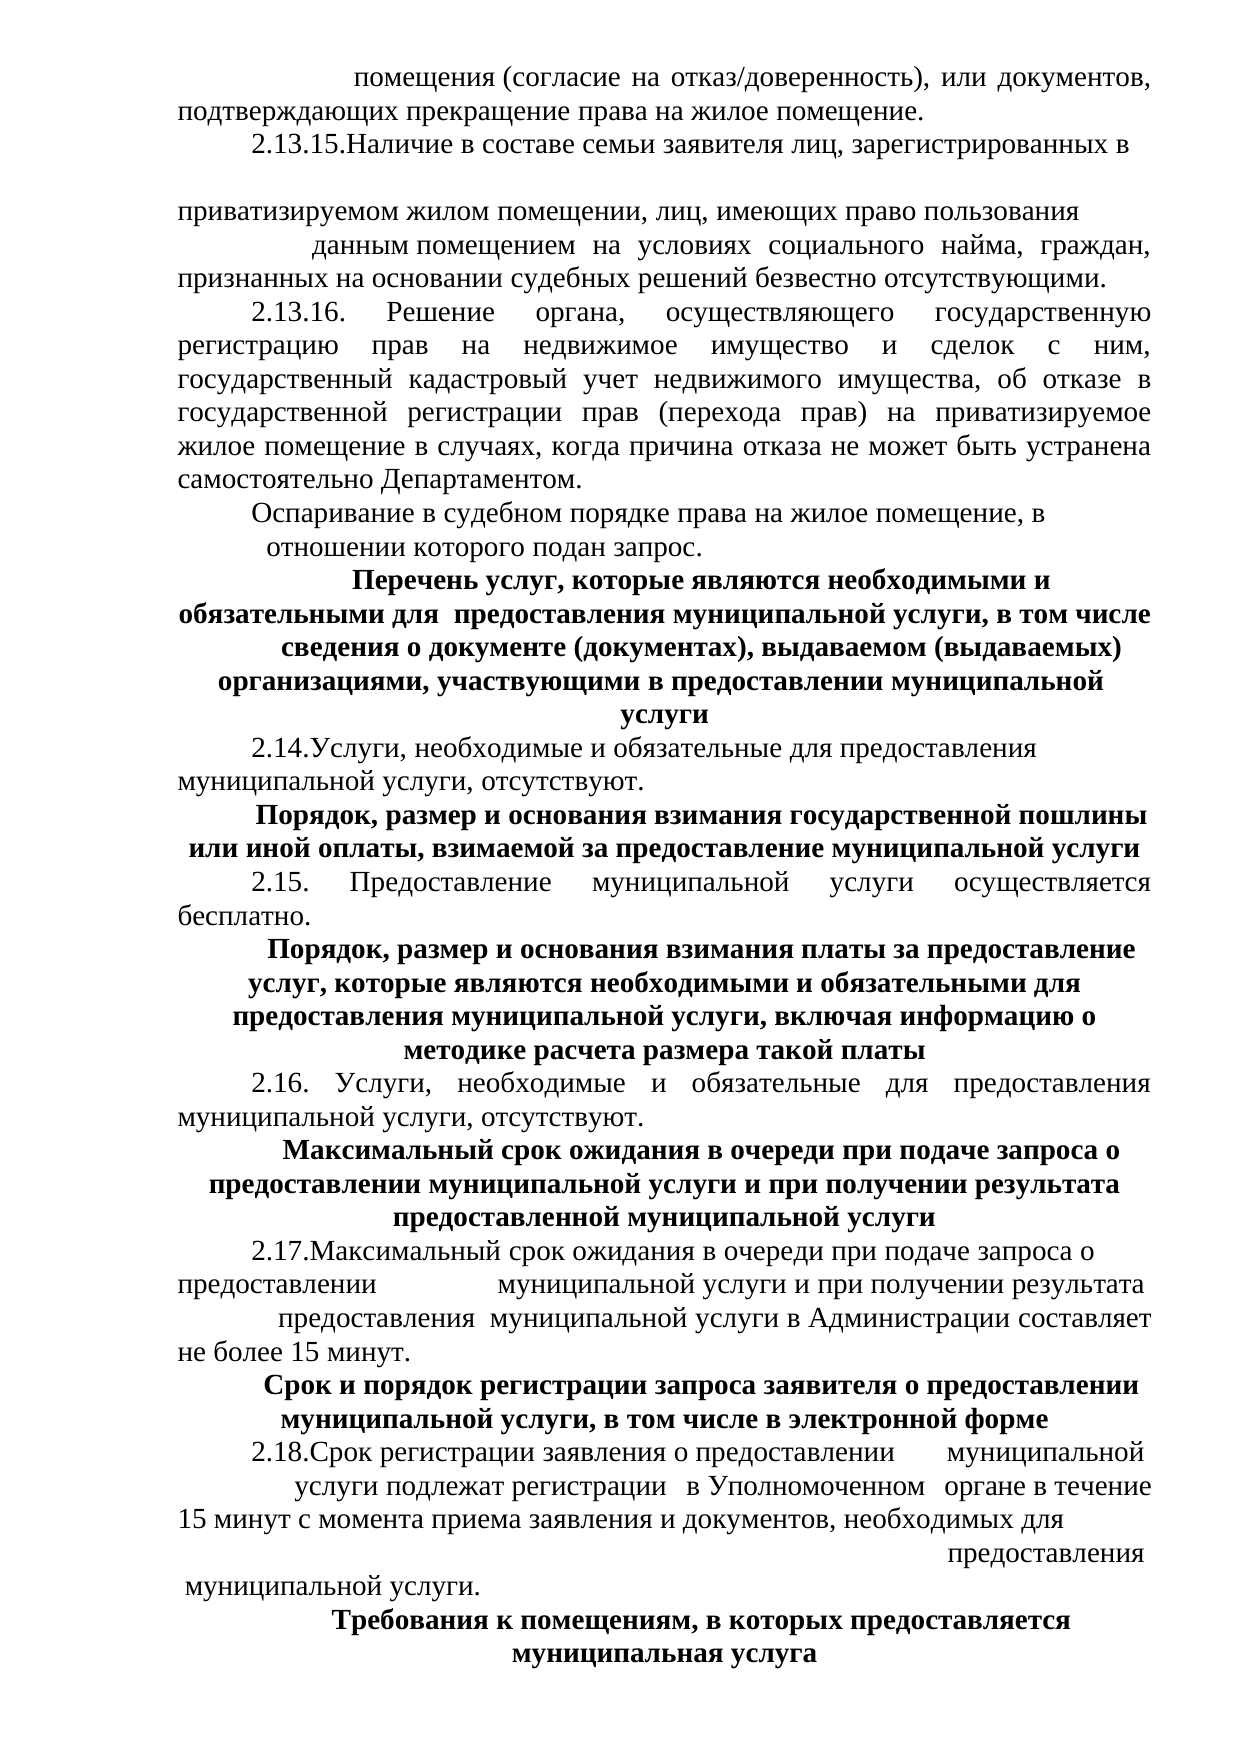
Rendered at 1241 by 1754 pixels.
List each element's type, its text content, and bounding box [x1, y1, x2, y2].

text Максимальный срок ожидания в очереди при подаче запроса о предоставлении муниципальной услуги и при получении результата предоставленной муниципальной услуги [177, 1132, 1152, 1233]
text Оспаривание в судебном порядке права на жилое помещение, в отношении которого подан запрос. [177, 495, 1152, 562]
text Порядок, размер и основания взимания платы за предоставление услуг, которые являются необходимыми и обязательными для предоставления муниципальной услуги, включая информацию о методике расчета размера такой платы [177, 931, 1152, 1065]
text Перечень услуг, которые являются необходимыми и обязательными для предоставления муниципальной услуги, в том числе [177, 562, 1152, 629]
text сведения о документе (документах), выдаваемом (выдаваемых) организациями, участвующими в предоставлении муниципальной услуги [177, 629, 1152, 730]
text 2.15. Предоставление муниципальной услуги осуществляется бесплатно. [177, 864, 1152, 931]
text Порядок, размер и основания взимания государственной пошлины или иной оплаты, взимаемой за предоставление муниципальной услуги [177, 797, 1152, 864]
text 2.14.Услуги, необходимые и обязательные для предоставления муниципальной услуги, отсутствуют. [177, 730, 1152, 797]
text 2.16. Услуги, необходимые и обязательные для предоставления муниципальной услуги, отсутствуют. [177, 1065, 1152, 1132]
text 2.17.Максимальный срок ожидания в очереди при подаче запроса о предоставлении муниципальной услуги и при получении результата предоставления муниципальной услуги в Администрации составляет не более 15 минут. [177, 1233, 1152, 1367]
text 2.13.15.Наличие в составе семьи заявителя лиц, зарегистрированных в приватизируемом жилом помещении, лиц, имеющих право пользования данным помещением на условиях социального найма, граждан, признанных на основании судебных решений безвестно отсутствующими. [177, 126, 1152, 294]
text 2.13.16. Решение органа, осуществляющего государственную регистрацию прав на недвижимое имущество и сделок с ним, государственный кадастровый учет недвижимого имущества, об отказе в государственной регистрации прав (перехода прав) на приватизируемое жилое помещение в случаях, когда причина отказа не может быть устранена самостоятельно Департаментом. [177, 294, 1152, 495]
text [177, 59, 1152, 126]
text Срок и порядок регистрации запроса заявителя о предоставлении муниципальной услуги, в том числе в электронной форме [177, 1367, 1152, 1434]
text 2.18.Срок регистрации заявления о предоставлении муниципальной услуги подлежат регистрации в Уполномоченном органе в течение 15 минут с момента приема заявления и документов, необходимых для предоставления муниципальной услуги. [177, 1434, 1152, 1602]
text Требования к помещениям, в которых предоставляется муниципальная услуга [177, 1602, 1152, 1669]
